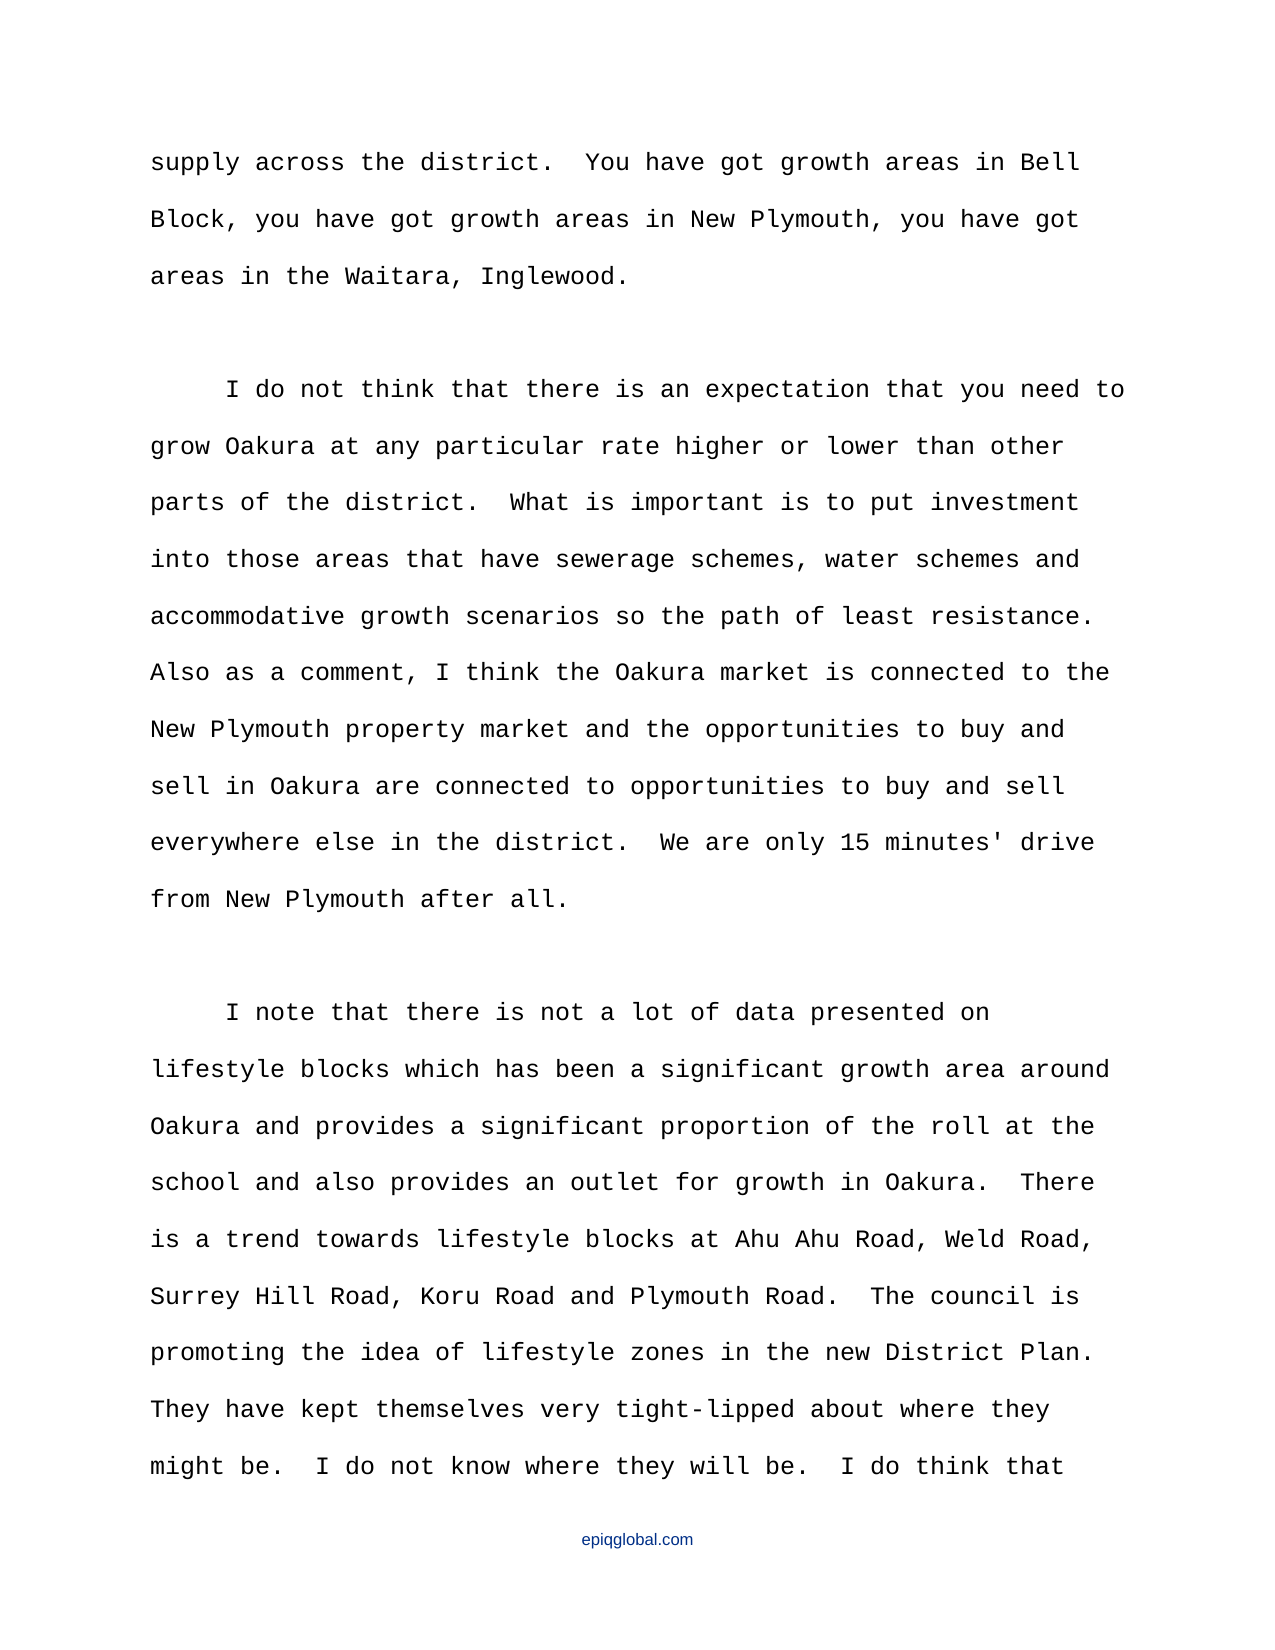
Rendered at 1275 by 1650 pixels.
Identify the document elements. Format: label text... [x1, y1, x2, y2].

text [150, 1000, 1125, 1482]
text I do not think that there is an expectation that you need to grow Oakura at any particular rate higher or lower than other parts of the district. What is important is to put investment into those areas that have sewerage schemes, water schemes and accommodative growth scenarios so the path of least resistance. Also as a comment, I think the Oakura market is connected to the New Plymouth property market and the opportunities to buy and sell in Oakura are connected to opportunities to buy and sell everywhere else in the district. We are only 15 minutes' drive from New Plymouth after all. [150, 377, 1125, 915]
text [150, 150, 1125, 292]
